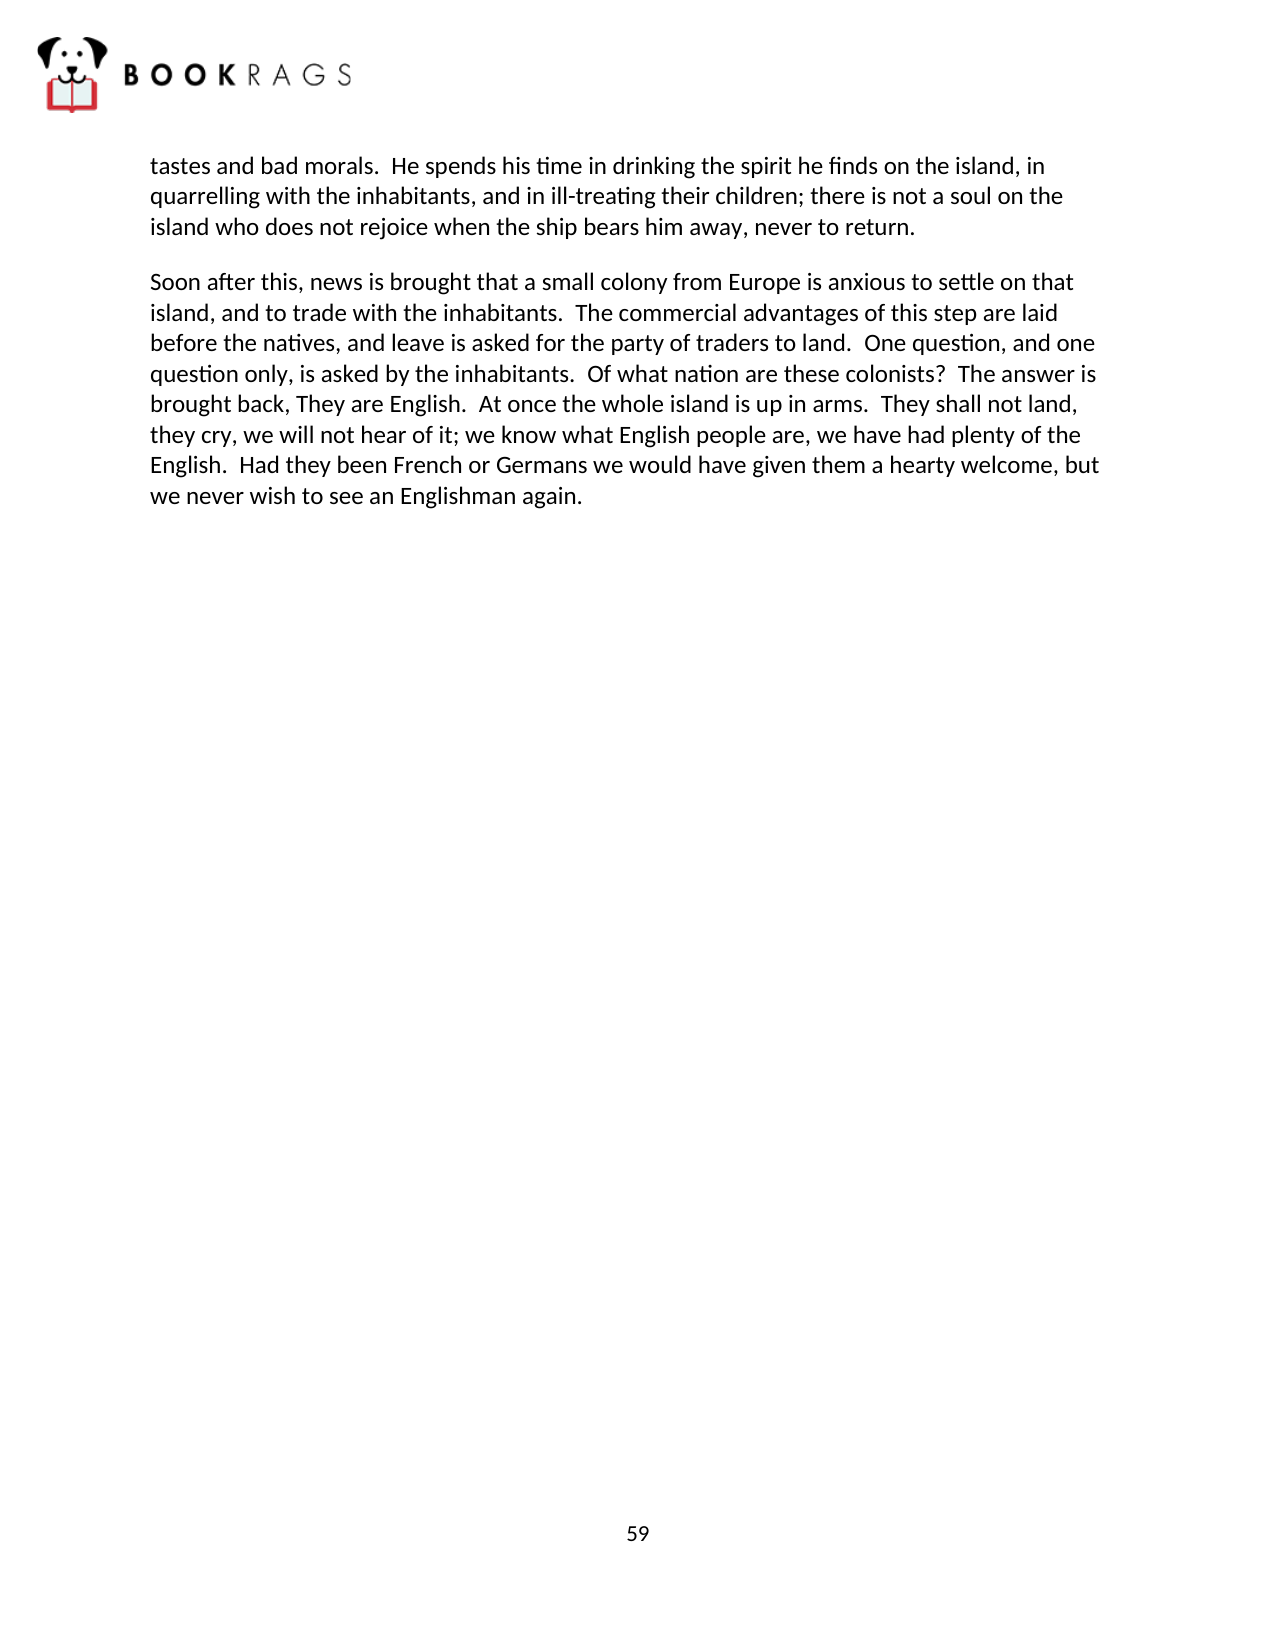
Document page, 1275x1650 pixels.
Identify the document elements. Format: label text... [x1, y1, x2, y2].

text Soon after this, news is brought that a small colony from Europe is anxious to settle on that island, and to trade with the inhabitants. The commercial advantages of this step are laid before the natives, and leave is asked for the party of traders to land. One question, and one question only, is asked by the inhabitants. Of what nation are these colonists? The answer is brought back, They are English. At once the whole island is up in arms. They shall not land, they cry, we will not hear of it; we know what English people are, we have had plenty of the English. Had they been French or Germans we would have given them a hearty welcome, but we never wish to see an Englishman again. [150, 267, 1125, 511]
picture [37, 37, 351, 113]
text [150, 150, 1125, 242]
